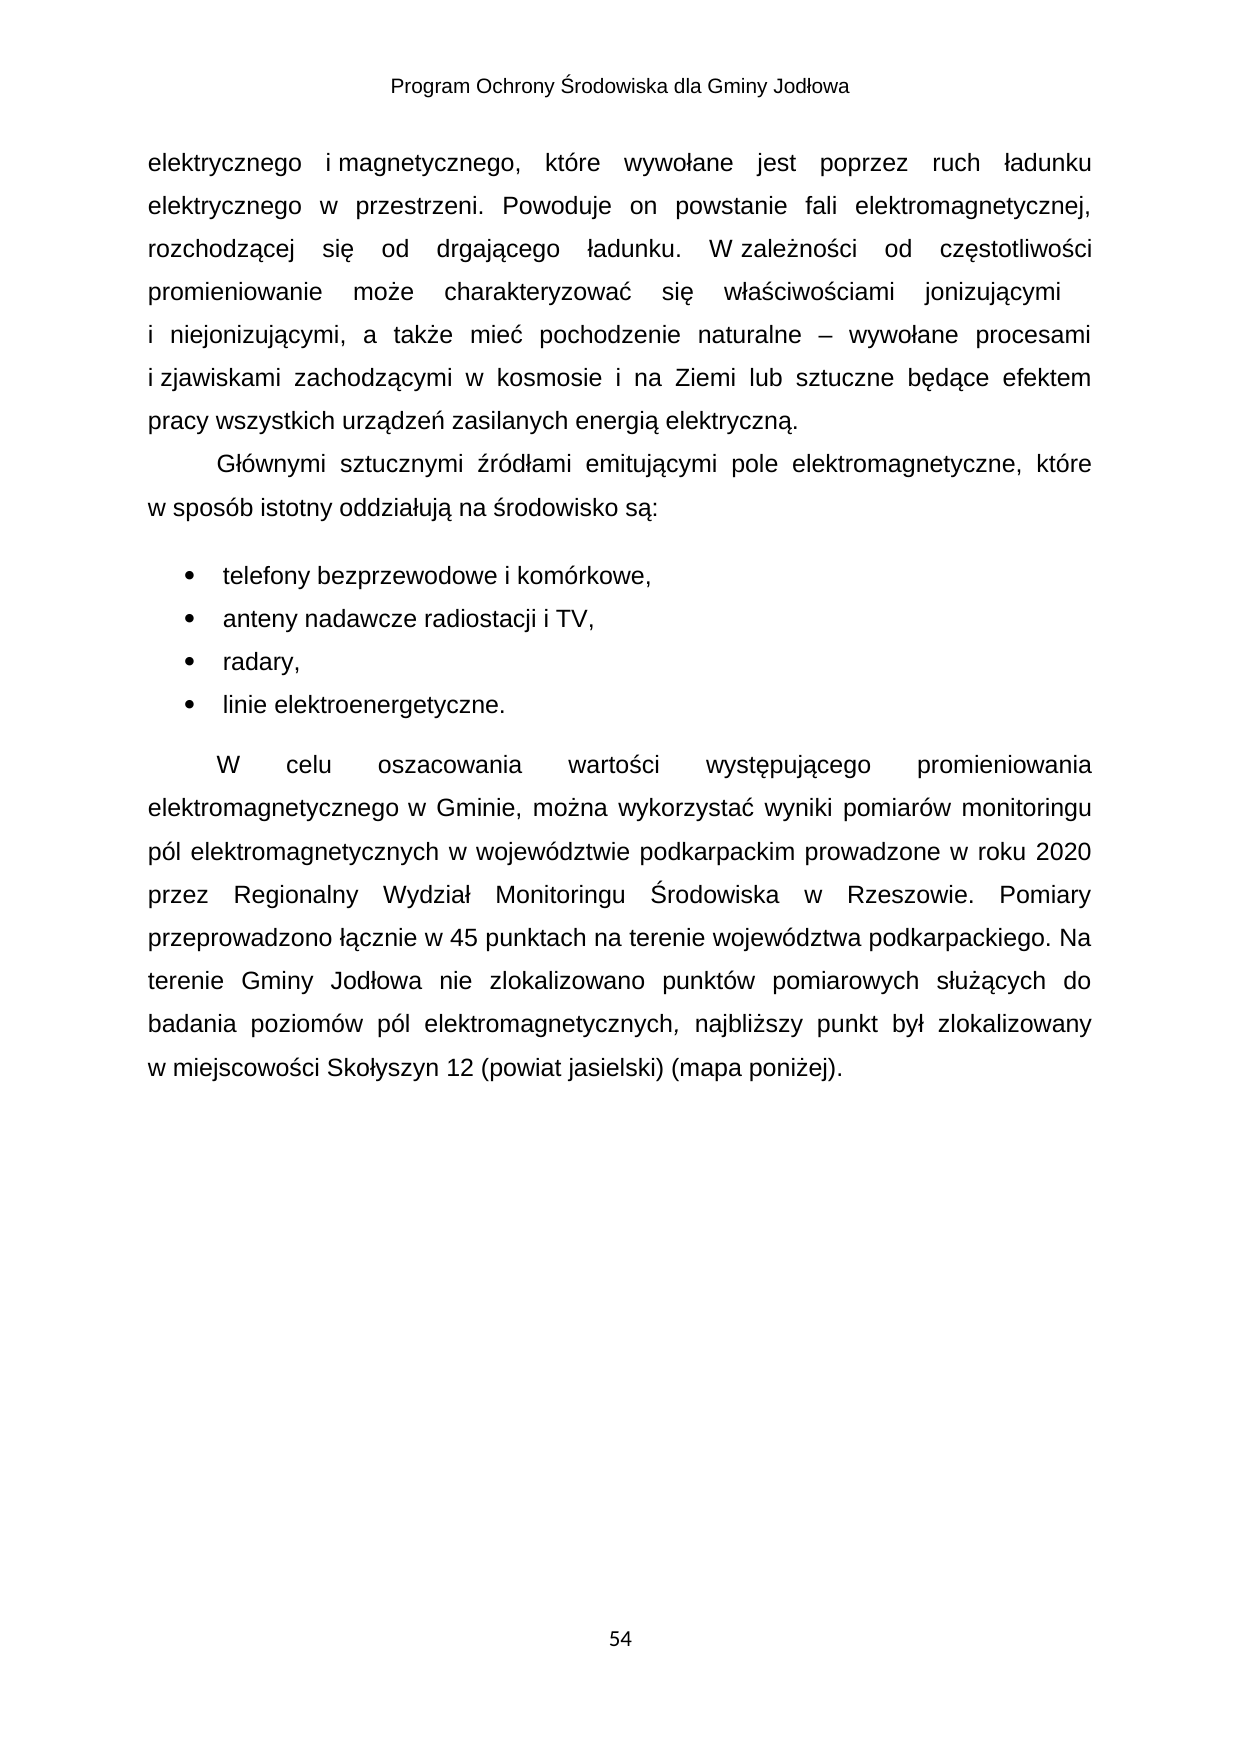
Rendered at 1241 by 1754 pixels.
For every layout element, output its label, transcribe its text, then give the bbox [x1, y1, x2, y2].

text W celu oszacowania wartości występującego promieniowania elektromagnetycznego w Gminie, można wykorzystać wyniki pomiarów monitoringu pól elektromagnetycznych w województwie podkarpackim prowadzone w roku 2020 przez Regionalny Wydział Monitoringu Środowiska w Rzeszowie. Pomiary przeprowadzono łącznie w 45 punktach na terenie województwa podkarpackiego. Na terenie Gminy Jodłowa nie zlokalizowano punktów pomiarowych służących do badania poziomów pól elektromagnetycznych, najbliższy punkt był zlokalizowany w miejscowości Skołyszyn 12 (powiat jasielski) (mapa poniżej). [148, 750, 1093, 1081]
list linie elektroenergetyczne. [185, 690, 1093, 719]
list radary, [185, 647, 1093, 676]
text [148, 148, 1093, 435]
text Głównymi sztucznymi źródłami emitującymi pole elektromagnetyczne, które w sposób istotny oddziałują na środowisko są: [148, 449, 1093, 521]
list telefony bezprzewodowe i komórkowe, [185, 561, 1093, 589]
list anteny nadawcze radiostacji i TV, [185, 604, 1093, 633]
